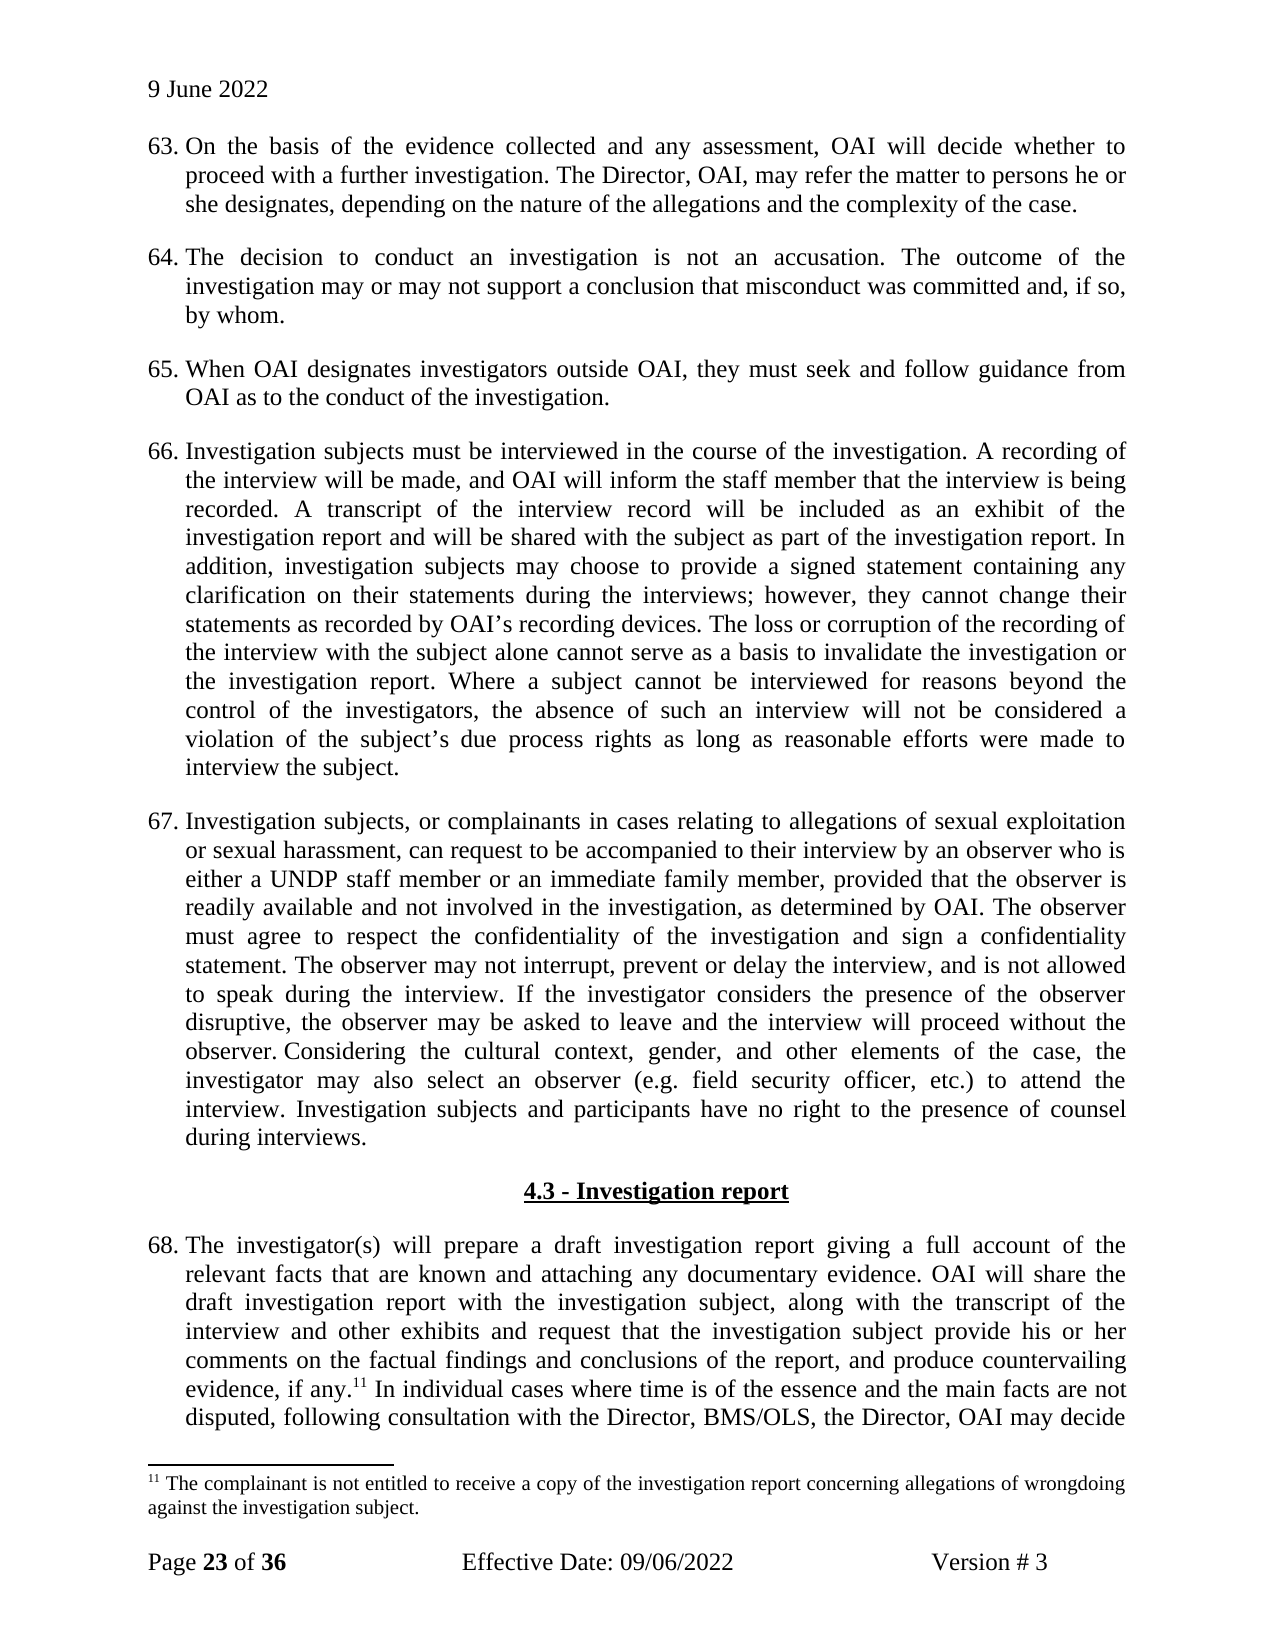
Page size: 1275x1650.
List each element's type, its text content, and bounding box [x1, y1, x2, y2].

list The decision to conduct an investigation is not an accusation. The outcome of the investigation may or may not support a conclusion that misconduct was committed and, if so, by whom. [148, 242, 1127, 329]
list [148, 1230, 1127, 1431]
list On the basis of the evidence collected and any assessment, OAI will decide whether to proceed with a further investigation. The Director, OAI, may refer the matter to persons he or she designates, depending on the nature of the allegations and the complexity of the case. [148, 131, 1127, 217]
list When OAI designates investigators outside OAI, they must seek and follow guidance from OAI as to the conduct of the investigation. [148, 354, 1127, 411]
list Investigation subjects, or complainants in cases relating to allegations of sexual exploitation or sexual harassment, can request to be accompanied to their interview by an observer who is either a UNDP staff member or an immediate family member, provided that the observer is readily available and not involved in the investigation, as determined by OAI. The observer must agree to respect the confidentiality of the investigation and sign a confidentiality statement. The observer may not interrupt, prevent or delay the interview, and is not allowed to speak during the interview. If the investigator considers the presence of the observer disruptive, the observer may be asked to leave and the interview will proceed without the observer. Considering the cultural context, gender, and other elements of the case, the investigator may also select an observer (e.g. field security officer, etc.) to attend the interview. Investigation subjects and participants have no right to the presence of counsel during interviews. [148, 806, 1127, 1151]
list 4.3 - Investigation report [185, 1176, 1127, 1205]
list Investigation subjects must be interviewed in the course of the investigation. A recording of the interview will be made, and OAI will inform the staff member that the interview is being recorded. A transcript of the interview record will be included as an exhibit of the investigation report and will be shared with the subject as part of the investigation report. In addition, investigation subjects may choose to provide a signed statement containing any clarification on their statements during the interviews; however, they cannot change their statements as recorded by OAI’s recording devices. The loss or corruption of the recording of the interview with the subject alone cannot serve as a basis to invalidate the investigation or the investigation report. Where a subject cannot be interviewed for reasons beyond the control of the investigators, the absence of such an interview will not be considered a violation of the subject’s due process rights as long as reasonable efforts were made to interview the subject. [148, 436, 1127, 781]
